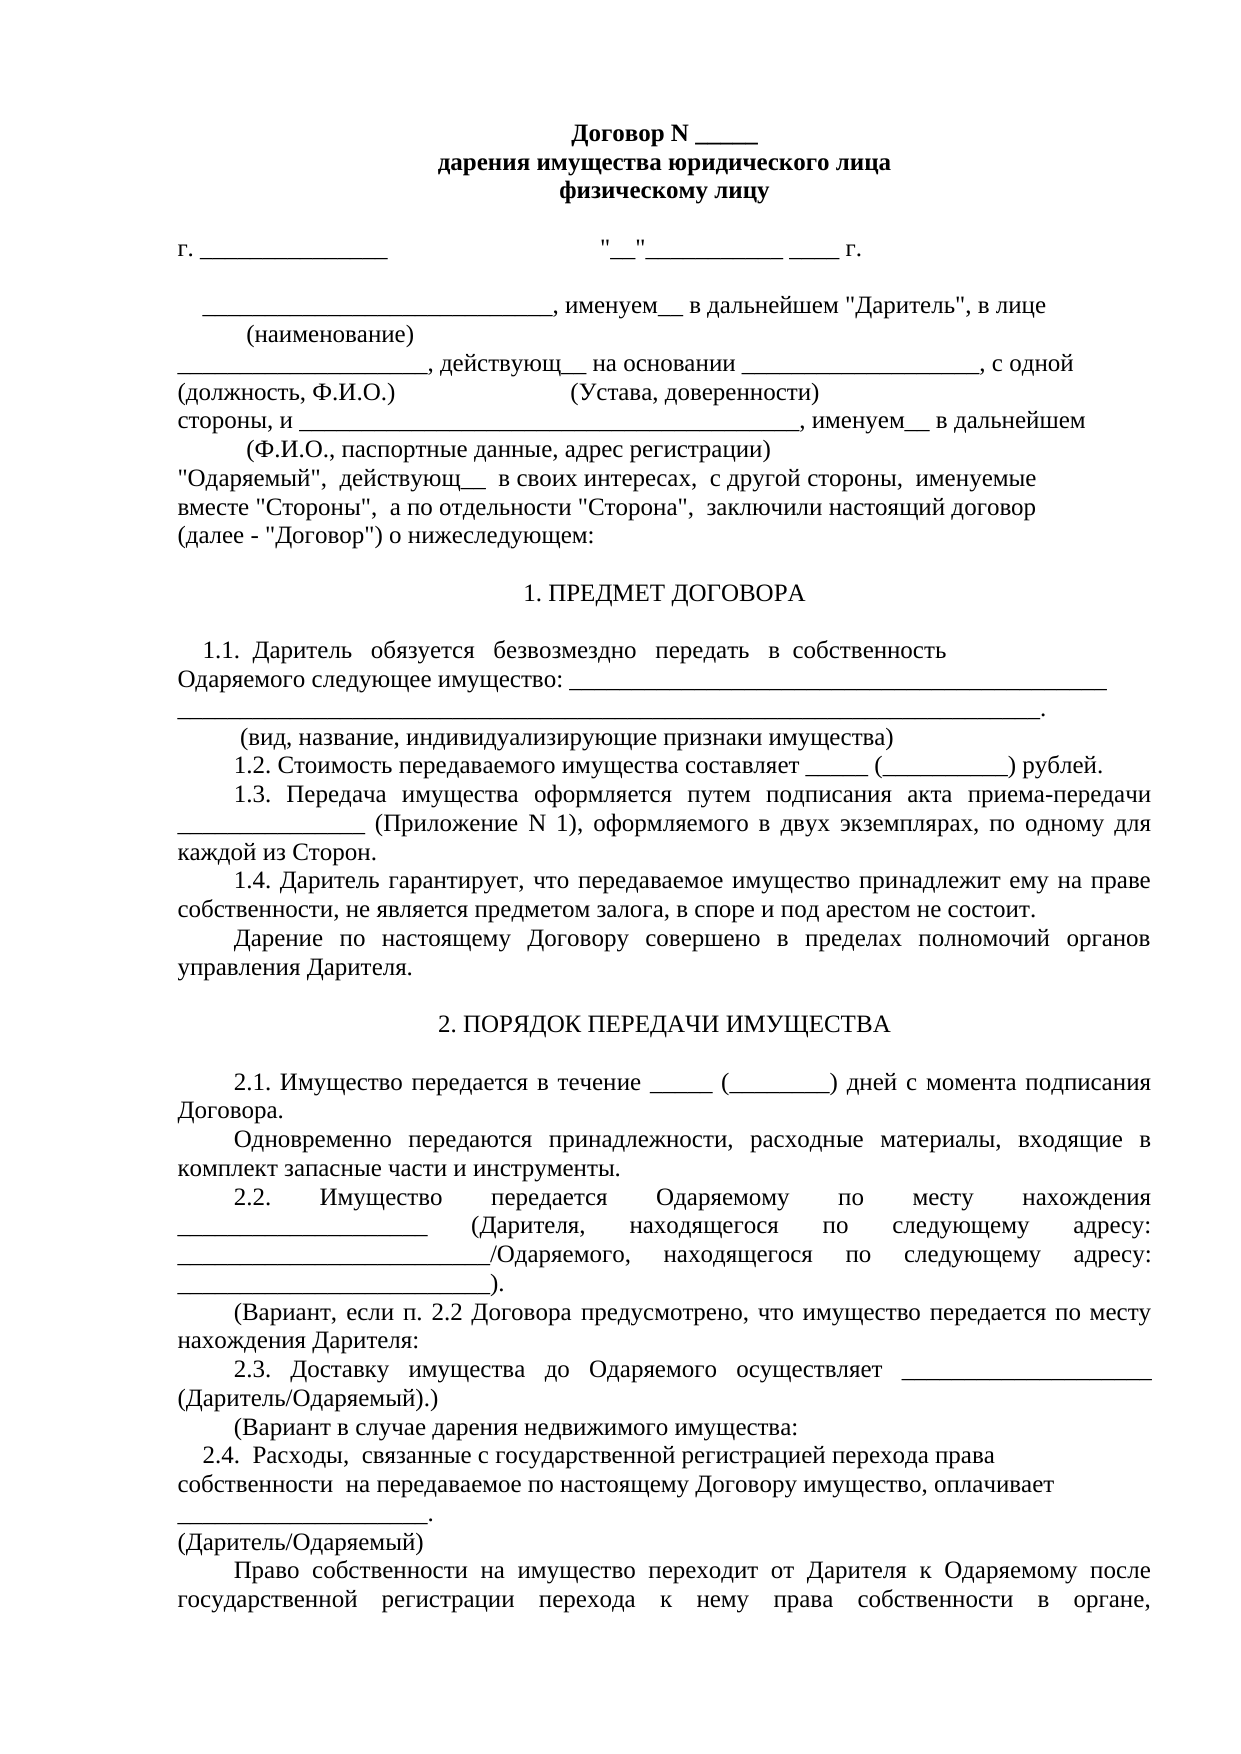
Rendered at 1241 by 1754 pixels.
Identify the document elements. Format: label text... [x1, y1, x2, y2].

text (должность, Ф.И.О.) (Устава, доверенности) [177, 377, 1152, 406]
text 1.2. Стоимость передаваемого имущества составляет _____ (__________) рублей. [177, 751, 1152, 779]
text физическому лицу [177, 176, 1152, 204]
text _____________________________________________________________________. [177, 693, 1152, 722]
text (вид, название, индивидуализирующие признаки имущества) [177, 722, 1152, 751]
text (Вариант, если п. 2.2 Договора предусмотрено, что имущество передается по месту нахождения Дарителя: [177, 1297, 1152, 1354]
text (Вариант в случае дарения недвижимого имущества: [177, 1412, 1152, 1441]
text (наименование) [177, 319, 1152, 348]
text ____________________________, именуем__ в дальнейшем "Даритель", в лице [177, 291, 1152, 319]
text дарения имущества юридического лица [177, 147, 1152, 176]
text г. _______________ "__"___________ ____ г. [177, 233, 1152, 262]
text 2. ПОРЯДОК ПЕРЕДАЧИ ИМУЩЕСТВА [177, 1009, 1152, 1038]
text 2.2. Имущество передается Одаряемому по месту нахождения ____________________ (Дарителя, находящегося по следующему адресу: _________________________/Одаряемого, находящегося по следующему адресу: _________________________). [177, 1182, 1152, 1297]
text стороны, и ________________________________________, именуем__ в дальнейшем [177, 406, 1152, 434]
text вместе "Стороны", а по отдельности "Сторона", заключили настоящий договор [177, 492, 1152, 521]
text 1.3. Передача имущества оформляется путем подписания акта приема-передачи _______________ (Приложение N 1), оформляемого в двух экземплярах, по одному для каждой из Сторон. [177, 779, 1152, 866]
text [177, 1556, 1152, 1613]
text Дарение по настоящему Договору совершено в пределах полномочий органов управления Дарителя. [177, 923, 1152, 981]
text (Ф.И.О., паспортные данные, адрес регистрации) [177, 434, 1152, 463]
text 1.4. Даритель гарантирует, что передаваемое имущество принадлежит ему на праве собственности, не является предметом залога, в споре и под арестом не состоит. [177, 866, 1152, 923]
text Договор N _____ [177, 118, 1152, 147]
text ____________________, действующ__ на основании ___________________, с одной [177, 348, 1152, 377]
text (далее - "Договор") о нижеследующем: [177, 521, 1152, 549]
text 2.4. Расходы, связанные с государственной регистрацией перехода права [177, 1441, 1152, 1469]
text Одновременно передаются принадлежности, расходные материалы, входящие в комплект запасные части и инструменты. [177, 1124, 1152, 1182]
text Одаряемого следующее имущество: ___________________________________________ [177, 664, 1152, 693]
text собственности на передаваемое по настоящему Договору имущество, оплачивает [177, 1469, 1152, 1498]
text 2.3. Доставку имущества до Одаряемого осуществляет ____________________ (Даритель/Одаряемый).) [177, 1354, 1152, 1412]
text 1.1. Даритель обязуется безвозмездно передать в собственность [177, 636, 1152, 664]
text ____________________. [177, 1498, 1152, 1527]
text "Одаряемый", действующ__ в своих интересах, с другой стороны, именуемые [177, 463, 1152, 492]
text 2.1. Имущество передается в течение _____ (________) дней с момента подписания Договора. [177, 1067, 1152, 1124]
text 1. ПРЕДМЕТ ДОГОВОРА [177, 578, 1152, 607]
text (Даритель/Одаряемый) [177, 1527, 1152, 1556]
